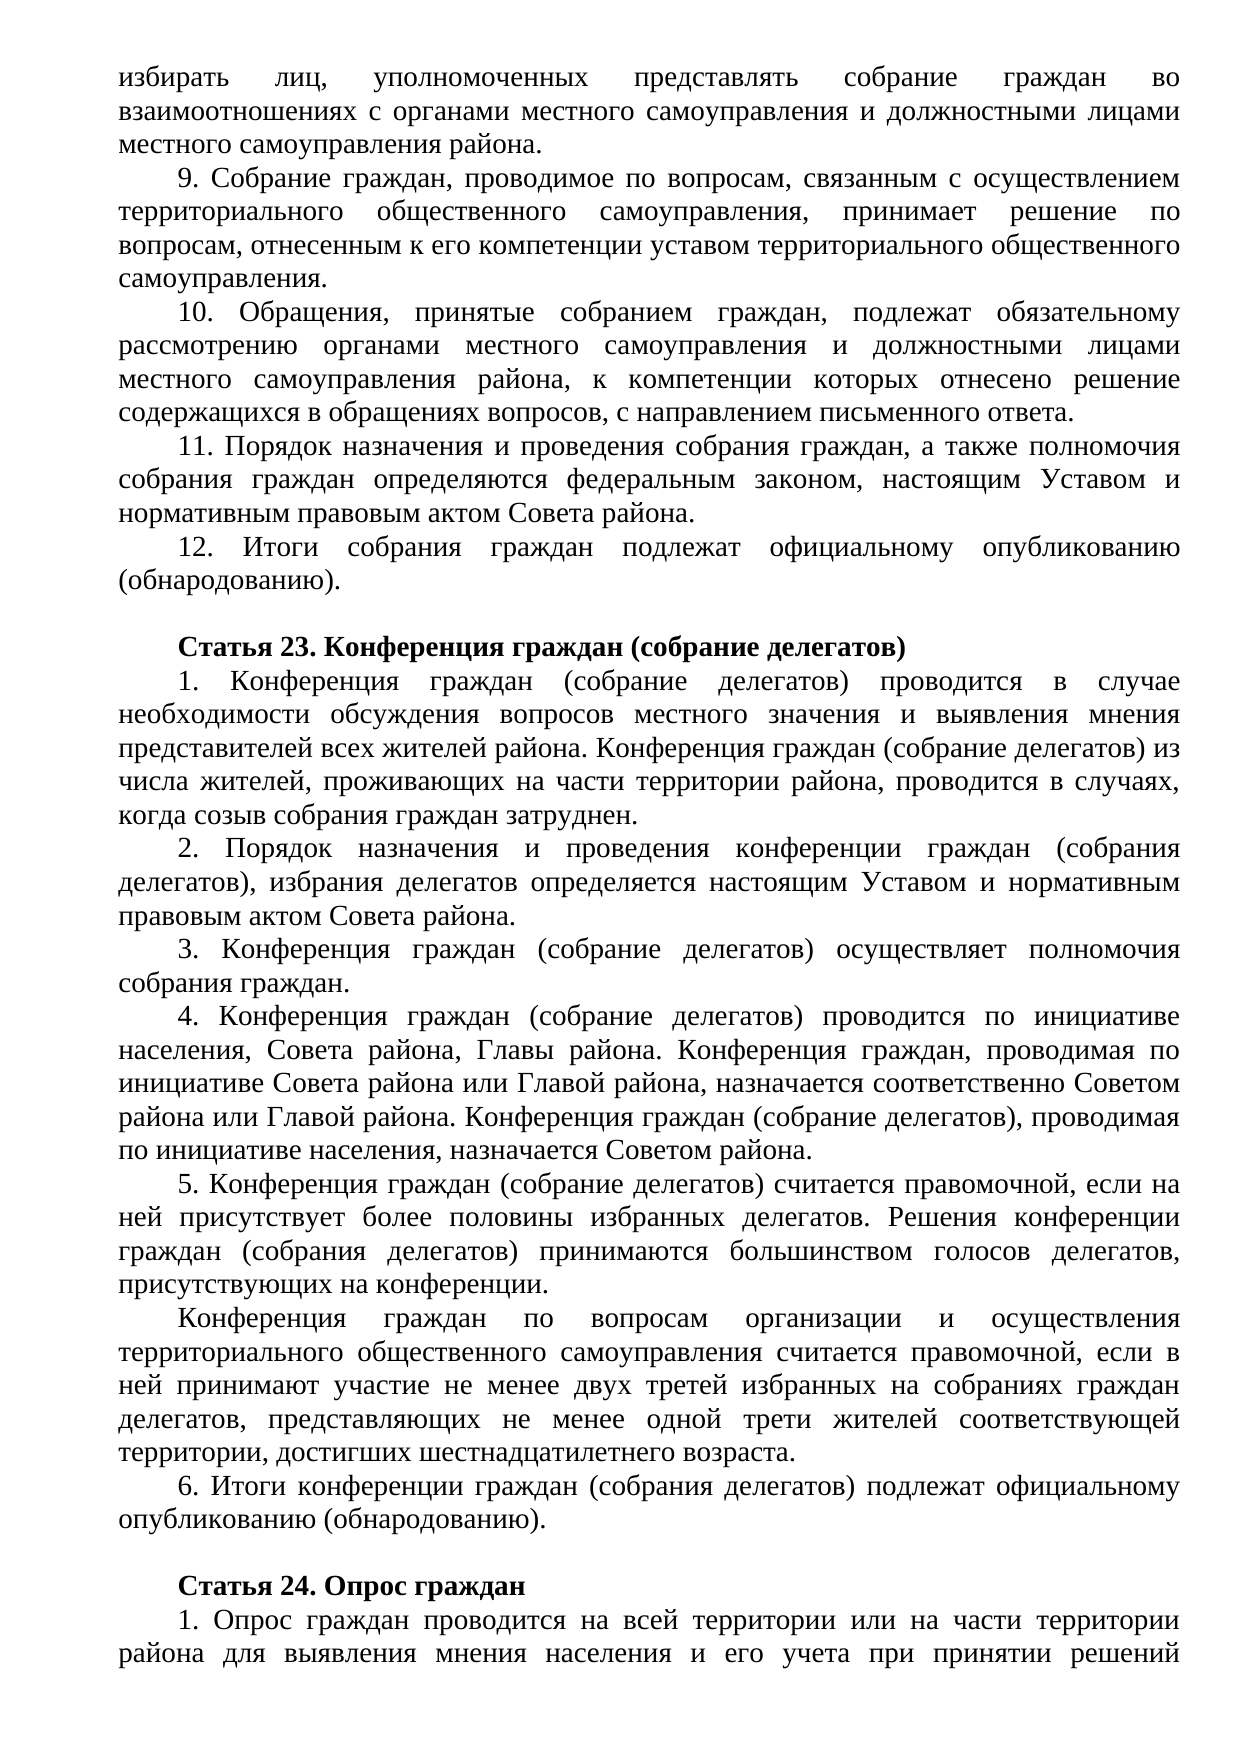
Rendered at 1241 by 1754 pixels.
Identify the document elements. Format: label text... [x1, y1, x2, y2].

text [118, 59, 1181, 160]
text 1. Конференция граждан (собрание делегатов) проводится в случае необходимости обсуждения вопросов местного значения и выявления мнения представителей всех жителей района. Конференция граждан (собрание делегатов) из числа жителей, проживающих на части территории района, проводится в случаях, когда созыв собрания граждан затруднен. [118, 663, 1181, 831]
text 10. Обращения, принятые собранием граждан, подлежат обязательному рассмотрению органами местного самоуправления и должностными лицами местного самоуправления района, к компетенции которых отнесено решение содержащихся в обращениях вопросов, с направлением письменного ответа. [118, 294, 1181, 428]
text Конференция граждан по вопросам организации и осуществления территориального общественного самоуправления считается правомочной, если в ней принимают участие не менее двух третей избранных на собраниях граждан делегатов, представляющих не менее одной трети жителей соответствующей территории, достигших шестнадцатилетнего возраста. [118, 1300, 1181, 1468]
text 9. Собрание граждан, проводимое по вопросам, связанным с осуществлением территориального общественного самоуправления, принимает решение по вопросам, отнесенным к его компетенции уставом территориального общественного самоуправления. [118, 160, 1181, 294]
text 2. Порядок назначения и проведения конференции граждан (собрания делегатов), избрания делегатов определяется настоящим Уставом и нормативным правовым актом Совета района. [118, 831, 1181, 931]
text 3. Конференция граждан (собрание делегатов) осуществляет полномочия собрания граждан. [118, 931, 1181, 998]
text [118, 1602, 1181, 1669]
text Статья 23. Конференция граждан (собрание делегатов) [118, 629, 1181, 663]
text 11. Порядок назначения и проведения собрания граждан, а также полномочия собрания граждан определяются федеральным законом, настоящим Уставом и нормативным правовым актом Совета района. [118, 428, 1181, 529]
text Статья 24. Опрос граждан [118, 1568, 1181, 1602]
text 4. Конференция граждан (собрание делегатов) проводится по инициативе населения, Совета района, Главы района. Конференция граждан, проводимая по инициативе Совета района или Главой района, назначается соответственно Советом района или Главой района. Конференция граждан (собрание делегатов), проводимая по инициативе населения, назначается Советом района. [118, 998, 1181, 1166]
text 5. Конференция граждан (собрание делегатов) считается правомочной, если на ней присутствует более половины избранных делегатов. Решения конференции граждан (собрания делегатов) принимаются большинством голосов делегатов, присутствующих на конференции. [118, 1166, 1181, 1300]
text 6. Итоги конференции граждан (собрания делегатов) подлежат официальному опубликованию (обнародованию). [118, 1468, 1181, 1535]
text 12. Итоги собрания граждан подлежат официальному опубликованию (обнародованию). [118, 529, 1181, 596]
